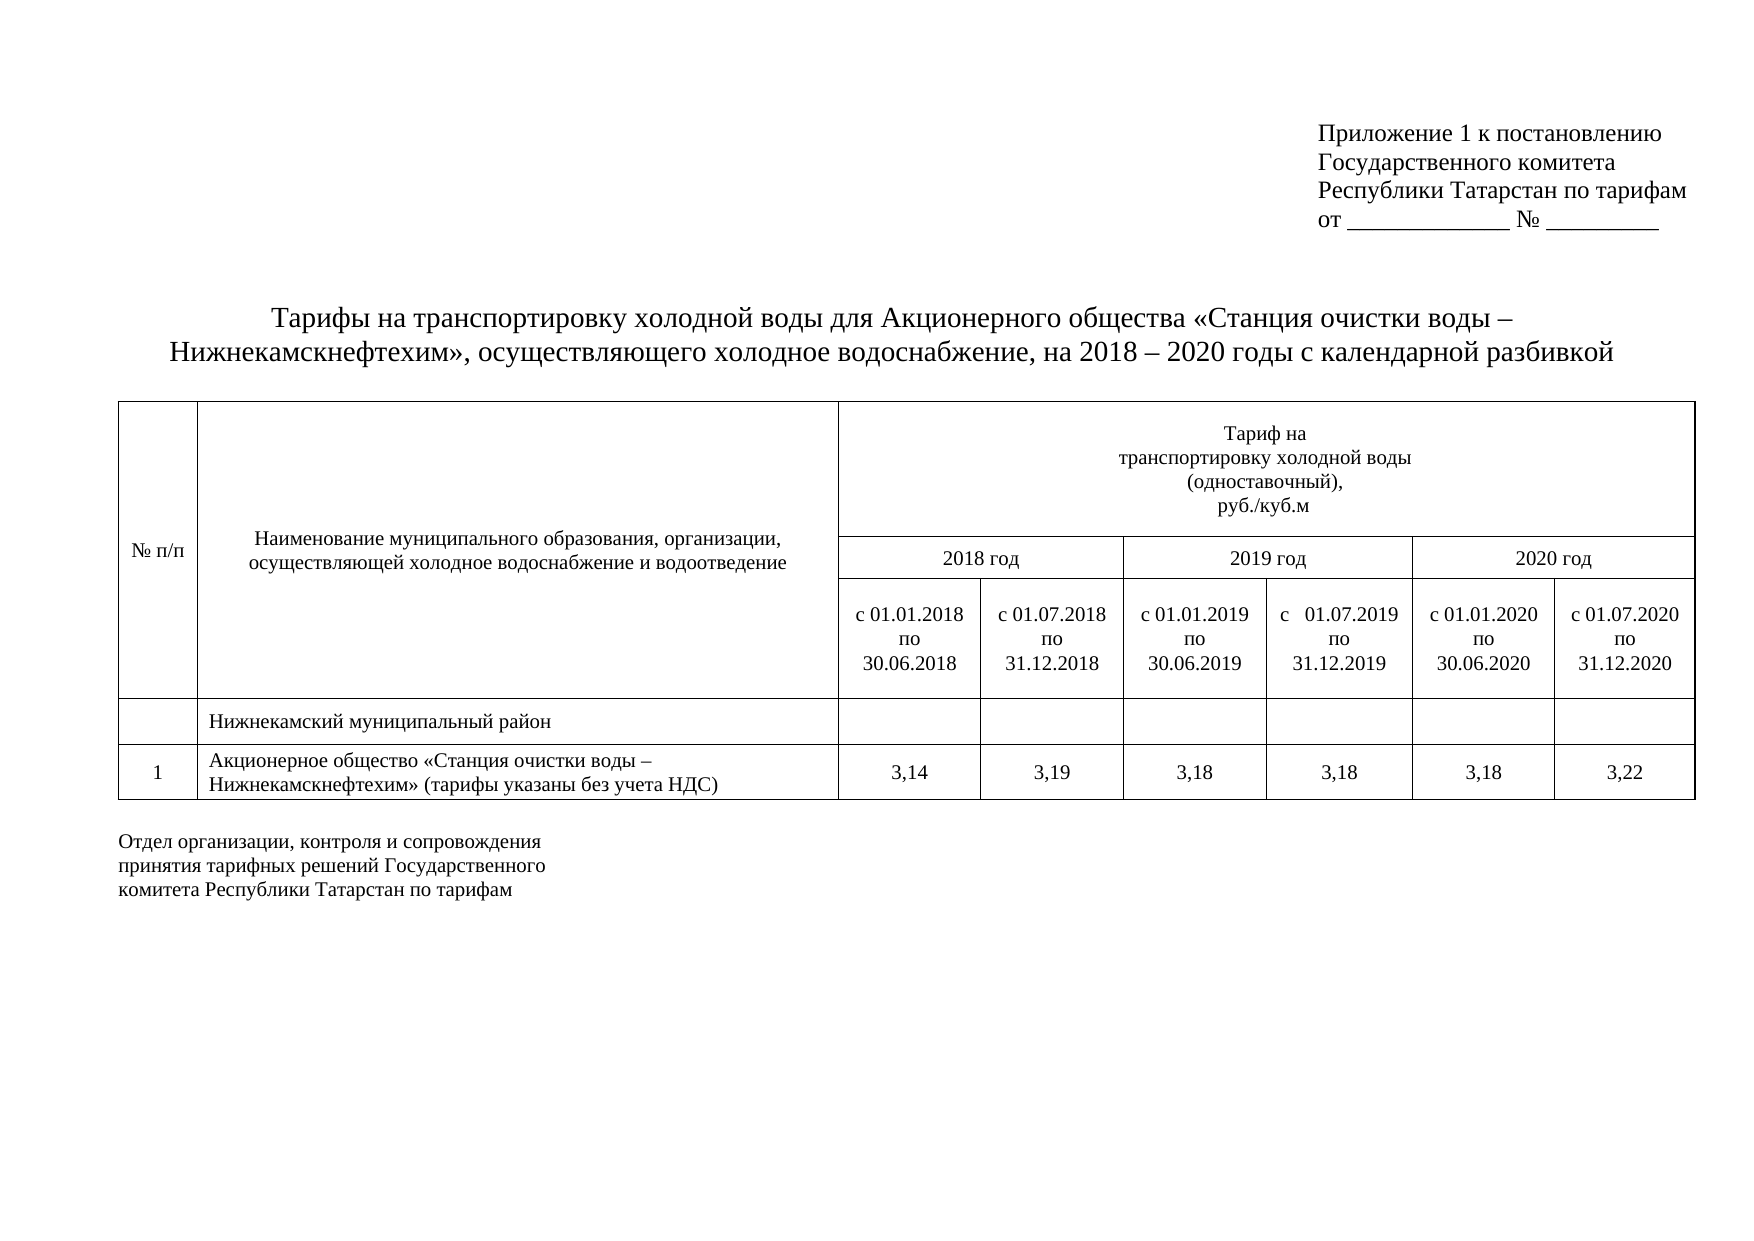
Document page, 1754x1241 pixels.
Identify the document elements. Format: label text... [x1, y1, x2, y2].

table_cell 3,14 [839, 745, 980, 799]
table_cell 3,18 [1124, 745, 1266, 799]
text Отдел организации, контроля и сопровождения [118, 829, 1680, 853]
table_cell 3,18 [1413, 745, 1554, 799]
text от _____________ № _________ [1255, 204, 1695, 233]
table_cell с 01.01.2019 по 30.06.2019 [1124, 579, 1266, 698]
table_cell [981, 699, 1123, 744]
table_cell [1413, 699, 1554, 744]
table_cell с 01.07.2020 по 31.12.2020 [1555, 579, 1694, 698]
text Государственного комитета [1255, 147, 1695, 176]
table_cell с 01.01.2020 по 30.06.2020 [1413, 579, 1554, 698]
table_cell с 01.01.2018 по 30.06.2018 [839, 579, 980, 698]
table_cell 2018 год [839, 537, 1123, 578]
text Тарифы на транспортировку холодной воды для Акционерного общества «Станция очистки воды – Нижнекамскнефтехим», осуществляющего холодное водоснабжение, на 2018 – 2020 годы с календарной разбивкой [118, 300, 1666, 367]
text Республики Татарстан по тарифам [1255, 176, 1695, 204]
table_cell 3,22 [1555, 745, 1694, 799]
table_cell [839, 699, 980, 744]
table_cell Акционерное общество «Станция очистки воды – Нижнекамскнефтехим» (тарифы указаны без учета НДС) [198, 745, 838, 799]
table_cell 2019 год [1124, 537, 1412, 578]
table_cell [1555, 699, 1694, 744]
table_cell 3,19 [981, 745, 1123, 799]
table_cell 2020 год [1413, 537, 1694, 578]
table_cell с 01.07.2019 по 31.12.2019 [1267, 579, 1412, 698]
table_cell 3,18 [1267, 745, 1412, 799]
table_cell [1267, 699, 1412, 744]
table_cell Нижнекамский муниципальный район [198, 699, 838, 744]
table_cell [1124, 699, 1266, 744]
text Приложение 1 к постановлению [1255, 118, 1695, 147]
text комитета Республики Татарстан по тарифам [118, 877, 1680, 901]
table_header Тариф на транспортировку холодной воды (одноставочный), руб./куб.м [839, 402, 1694, 536]
text принятия тарифных решений Государственного [118, 853, 1680, 877]
table_header № п/п [119, 402, 197, 698]
table_cell с 01.07.2018 по 31.12.2018 [981, 579, 1123, 698]
table_cell 1 [119, 745, 197, 799]
table_cell [119, 699, 197, 744]
table_header Наименование муниципального образования, организации, осуществляющей холодное водоснабжение и водоотведение [198, 402, 838, 698]
